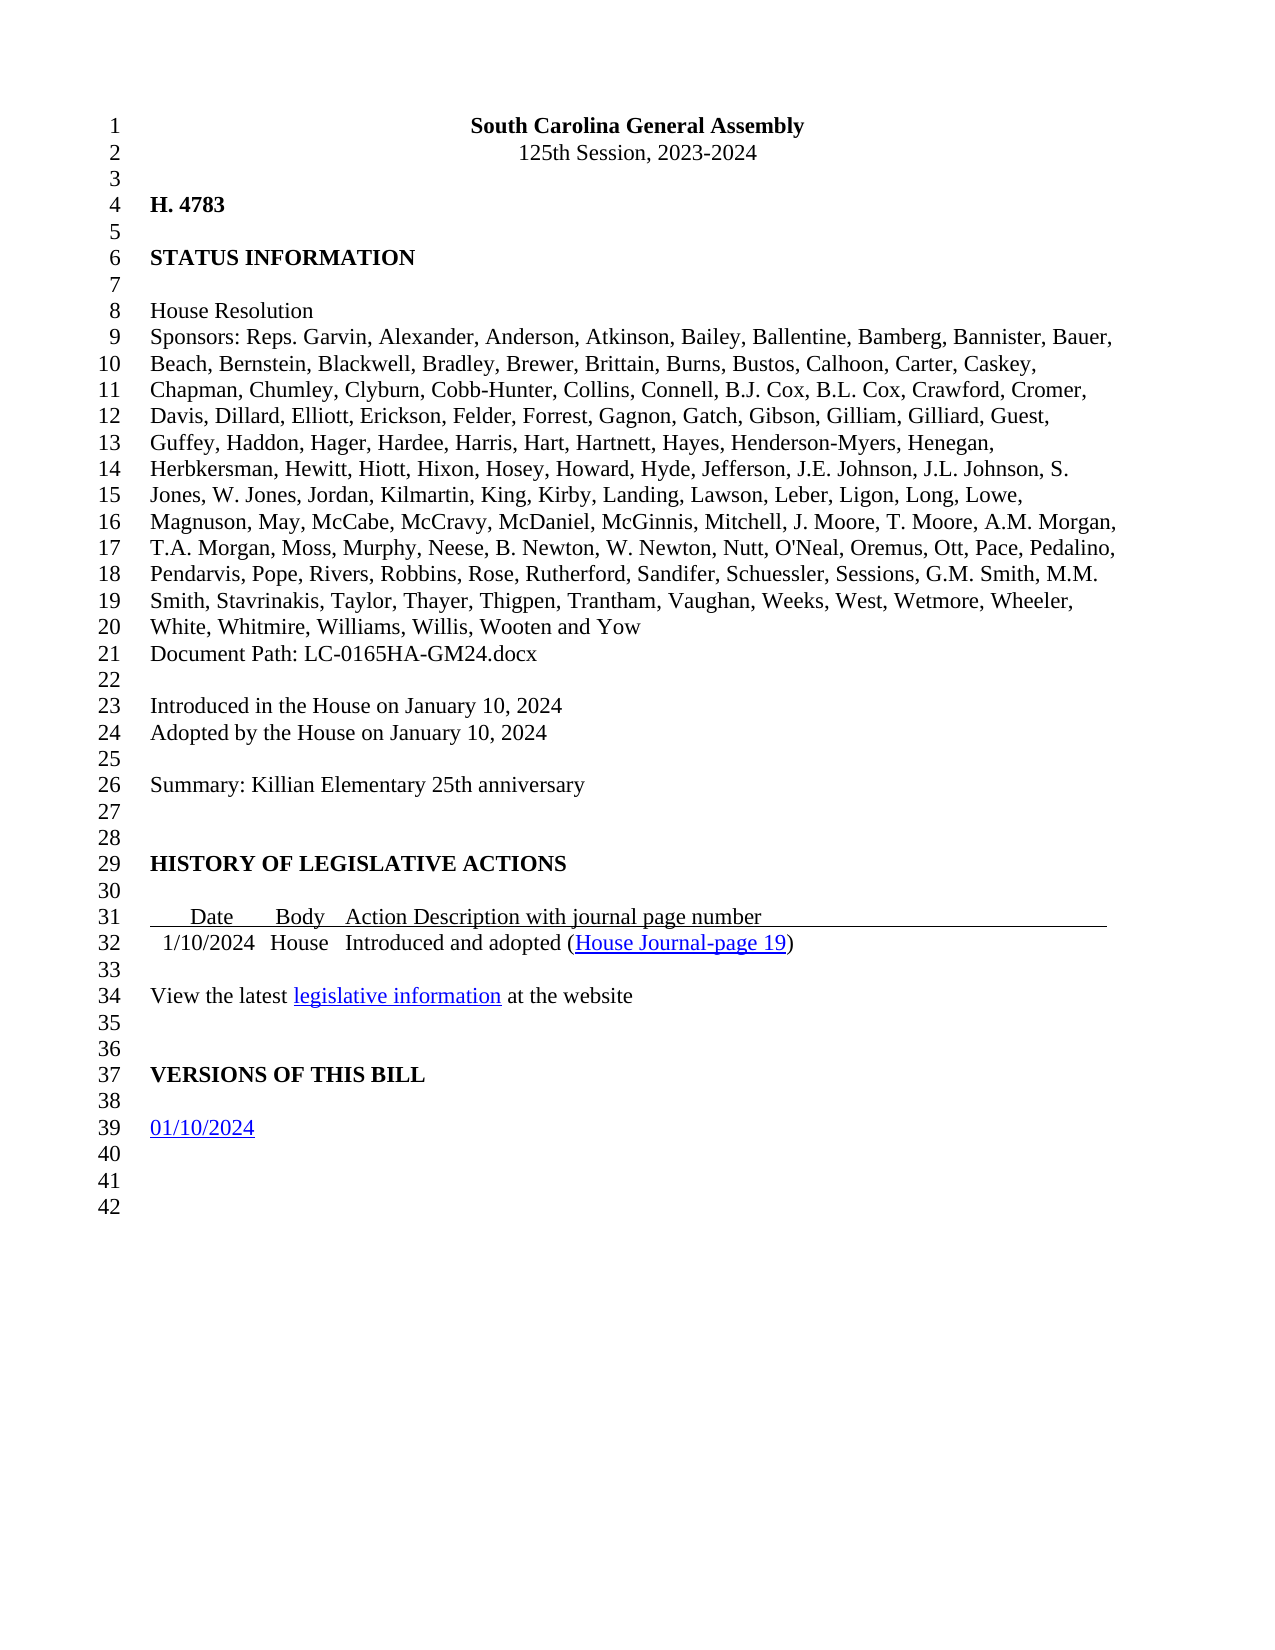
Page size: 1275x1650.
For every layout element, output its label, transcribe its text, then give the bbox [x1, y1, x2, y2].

text View the latest legislative information at the website [150, 982, 1125, 1008]
text Document Path: LC-0165HA-GM24.docx [150, 639, 1125, 666]
text South Carolina General Assembly [150, 112, 1125, 139]
text VERSIONS OF THIS BILL [150, 1061, 1125, 1088]
text 01/10/2024 [150, 1114, 1125, 1140]
text 125th Session, 2023-2024 [150, 139, 1125, 165]
text House Resolution [150, 297, 1125, 323]
text Summary: Killian Elementary 25th anniversary [150, 771, 1125, 798]
text HISTORY OF LEGISLATIVE ACTIONS [150, 850, 1125, 877]
text Adopted by the House on January 10, 2024 [150, 719, 1125, 745]
text Introduced in the House on January 10, 2024 [150, 692, 1125, 719]
text 1/10/2024 House Introduced and adopted (House Journal-page 19) [150, 929, 1125, 956]
text Date Body Action Description with journal page number [150, 903, 1125, 929]
text Sponsors: Reps. Garvin, Alexander, Anderson, Atkinson, Bailey, Ballentine, Bamberg, Bannister, Bauer, Beach, Bernstein, Blackwell, Bradley, Brewer, Brittain, Burns, Bustos, Calhoon, Carter, Caskey, Chapman, Chumley, Clyburn, Cobb-Hunter, Collins, Connell, B.J. Cox, B.L. Cox, Crawford, Cromer, Davis, Dillard, Elliott, Erickson, Felder, Forrest, Gagnon, Gatch, Gibson, Gilliam, Gilliard, Guest, Guffey, Haddon, Hager, Hardee, Harris, Hart, Hartnett, Hayes, Henderson-Myers, Henegan, Herbkersman, Hewitt, Hiott, Hixon, Hosey, Howard, Hyde, Jefferson, J.E. Johnson, J.L. Johnson, S. Jones, W. Jones, Jordan, Kilmartin, King, Kirby, Landing, Lawson, Leber, Ligon, Long, Lowe, Magnuson, May, McCabe, McCravy, McDaniel, McGinnis, Mitchell, J. Moore, T. Moore, A.M. Morgan, T.A. Morgan, Moss, Murphy, Neese, B. Newton, W. Newton, Nutt, O'Neal, Oremus, Ott, Pace, Pedalino, Pendarvis, Pope, Rivers, Robbins, Rose, Rutherford, Sandifer, Schuessler, Sessions, G.M. Smith, M.M. Smith, Stavrinakis, Taylor, Thayer, Thigpen, Trantham, Vaughan, Weeks, West, Wetmore, Wheeler, White, Whitmire, Williams, Willis, Wooten and Yow [150, 323, 1125, 639]
text STATUS INFORMATION [150, 244, 1125, 271]
text H. 4783 [150, 192, 1125, 218]
